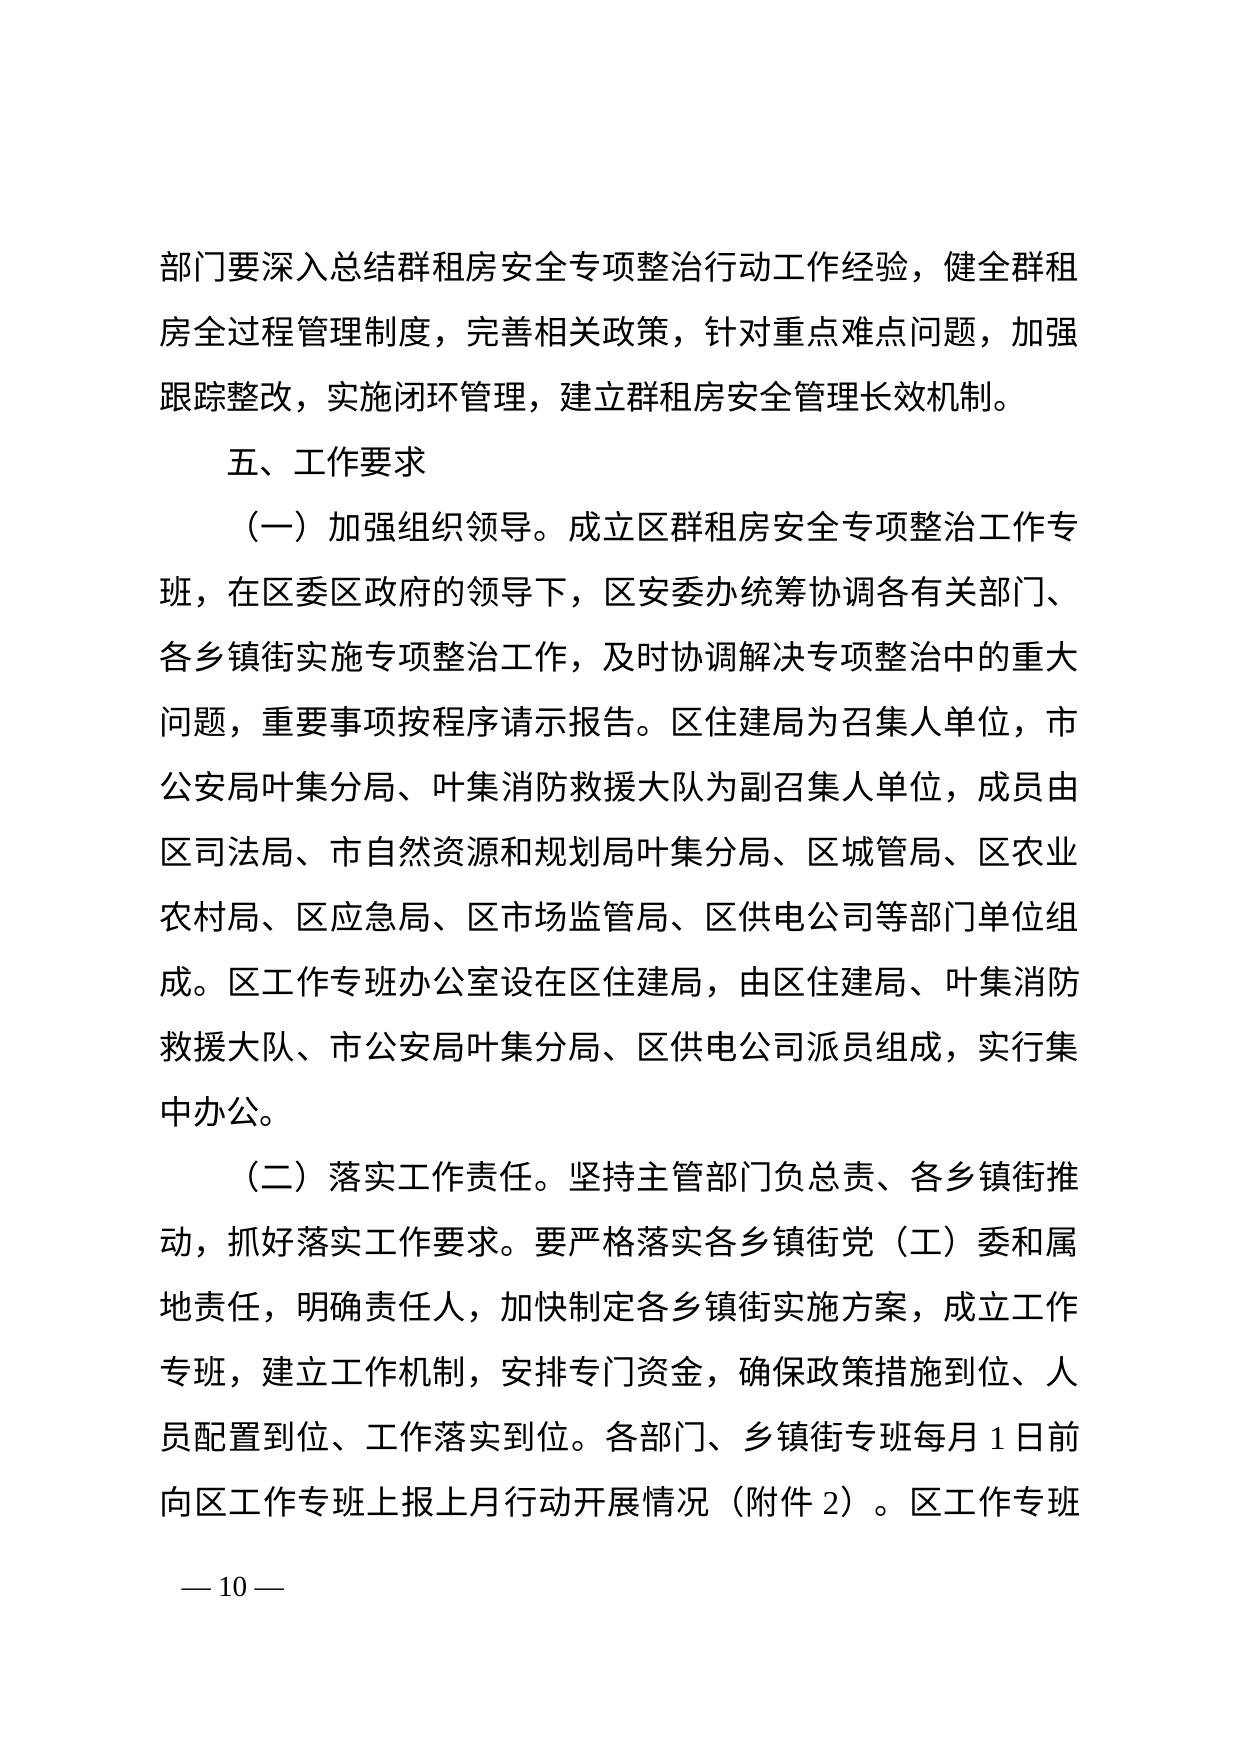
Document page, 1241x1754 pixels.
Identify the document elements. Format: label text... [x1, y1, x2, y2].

text （一）加强组织领导。成立区群租房安全专项整治工作专班，在区委区政府的领导下，区安委办统筹协调各有关部门、各乡镇街实施专项整治工作，及时协调解决专项整治中的重大问题，重要事项按程序请示报告。区住建局为召集人单位，市公安局叶集分局、叶集消防救援大队为副召集人单位，成员由区司法局、市自然资源和规划局叶集分局、区城管局、区农业农村局、区应急局、区市场监管局、区供电公司等部门单位组成。区工作专班办公室设在区住建局，由区住建局、叶集消防救援大队、市公安局叶集分局、区供电公司派员组成，实行集中办公。 [159, 493, 1081, 1143]
text 五、工作要求 [159, 428, 1081, 493]
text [159, 1143, 1081, 1533]
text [159, 233, 1081, 428]
